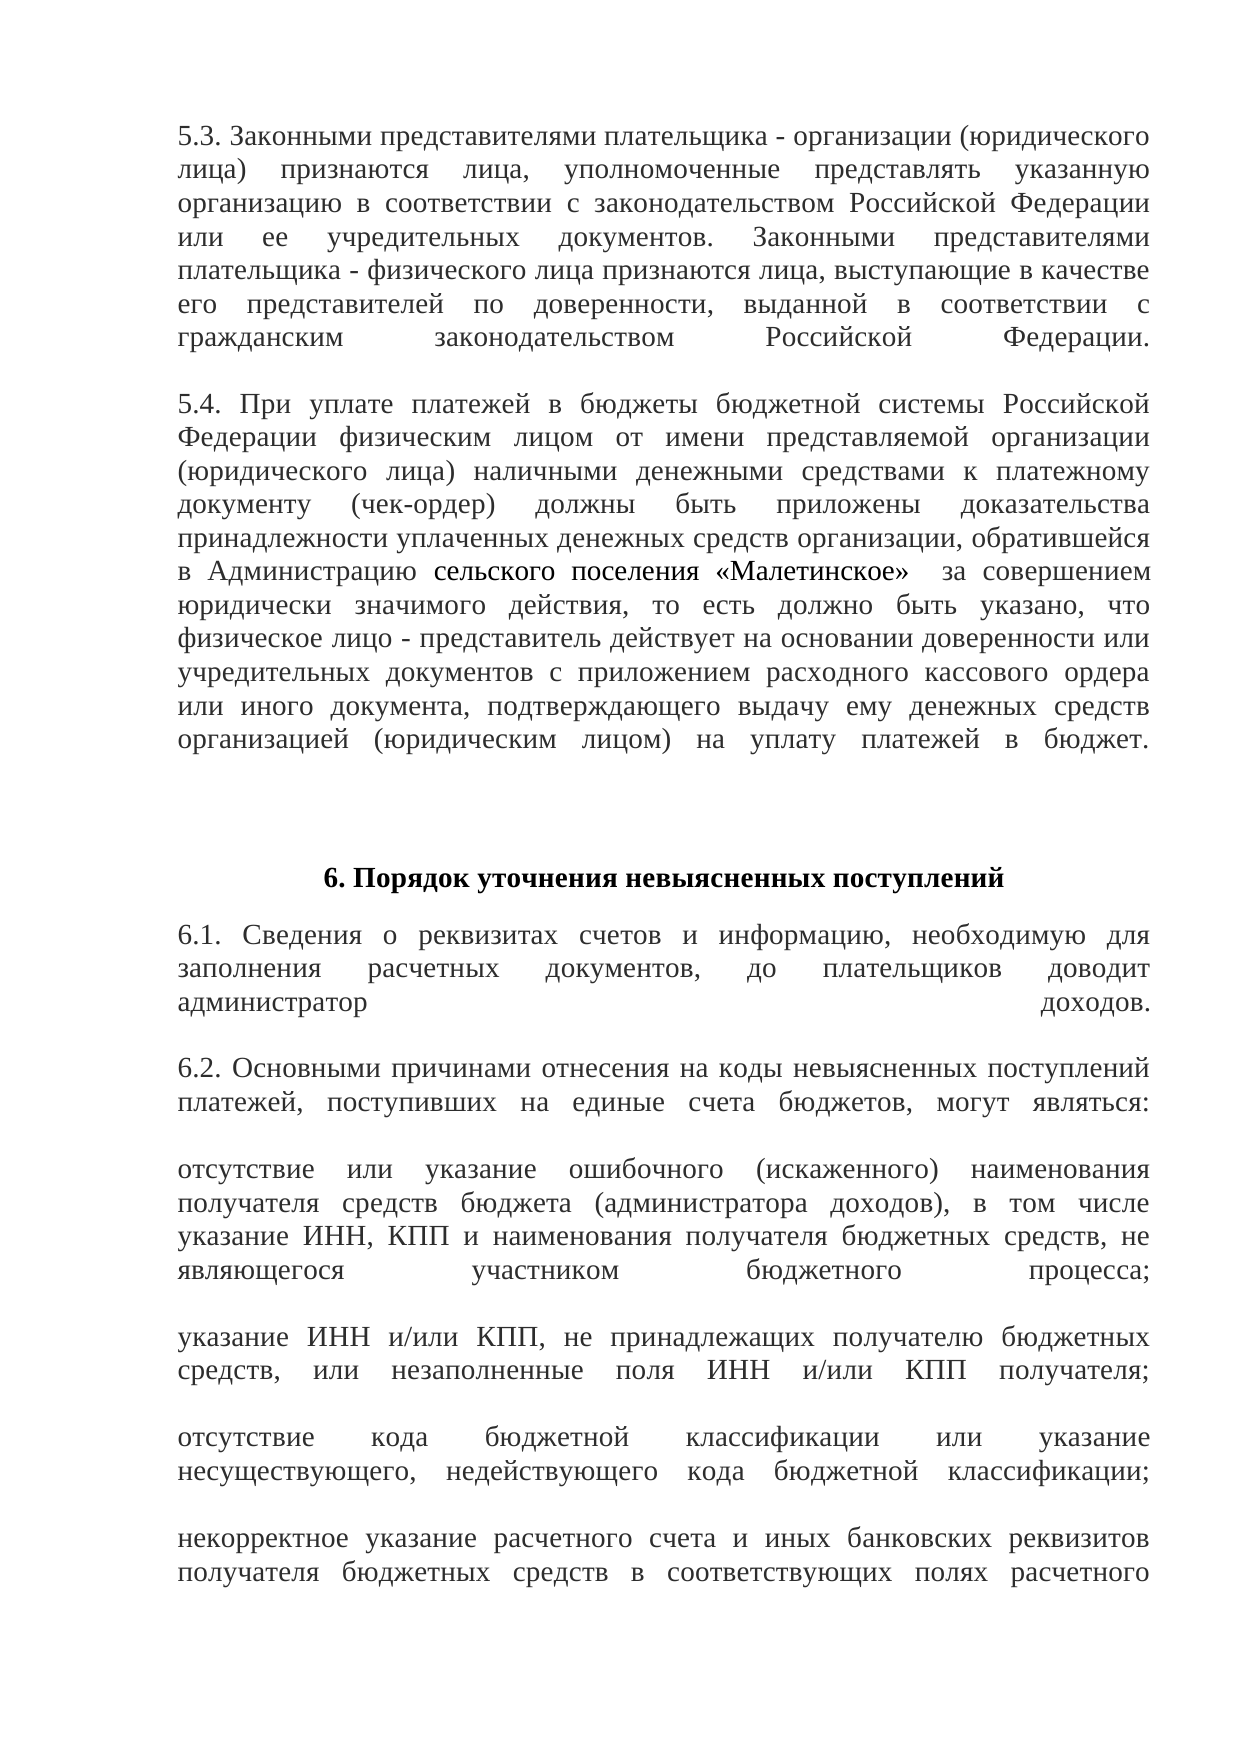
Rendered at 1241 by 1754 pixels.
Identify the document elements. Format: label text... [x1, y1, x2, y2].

text 5.3. Законными представителями плательщика - организации (юридического лица) признаются лица, уполномоченные представлять указанную организацию в соответствии с законодательством Российской Федерации или ее учредительных документов. Законными представителями плательщика - физического лица признаются лица, выступающие в качестве его представителей по доверенности, выданной в соответствии с гражданским законодательством Российской Федерации. [177, 118, 1152, 386]
text 5.4. При уплате платежей в бюджеты бюджетной системы Российской Федерации физическим лицом от имени представляемой организации (юридического лица) наличными денежными средствами к платежному документу (чек-ордер) должны быть приложены доказательства принадлежности уплаченных денежных средств организации, обратившейся в Администрацию сельского поселения «Малетинское» за совершением юридически значимого действия, то есть должно быть указано, что физическое лицо - представитель действует на основании доверенности или учредительных документов с приложением расходного кассового ордера или иного документа, подтверждающего выдачу ему денежных средств организацией (юридическим лицом) на уплату платежей в бюджет. [177, 386, 1152, 821]
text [177, 1051, 1152, 1587]
text 6.1. Сведения о реквизитах счетов и информацию, необходимую для заполнения расчетных документов, до плательщиков доводит администратор доходов. [177, 917, 1152, 1051]
text 6. Порядок уточнения невыясненных поступлений [177, 860, 1152, 894]
